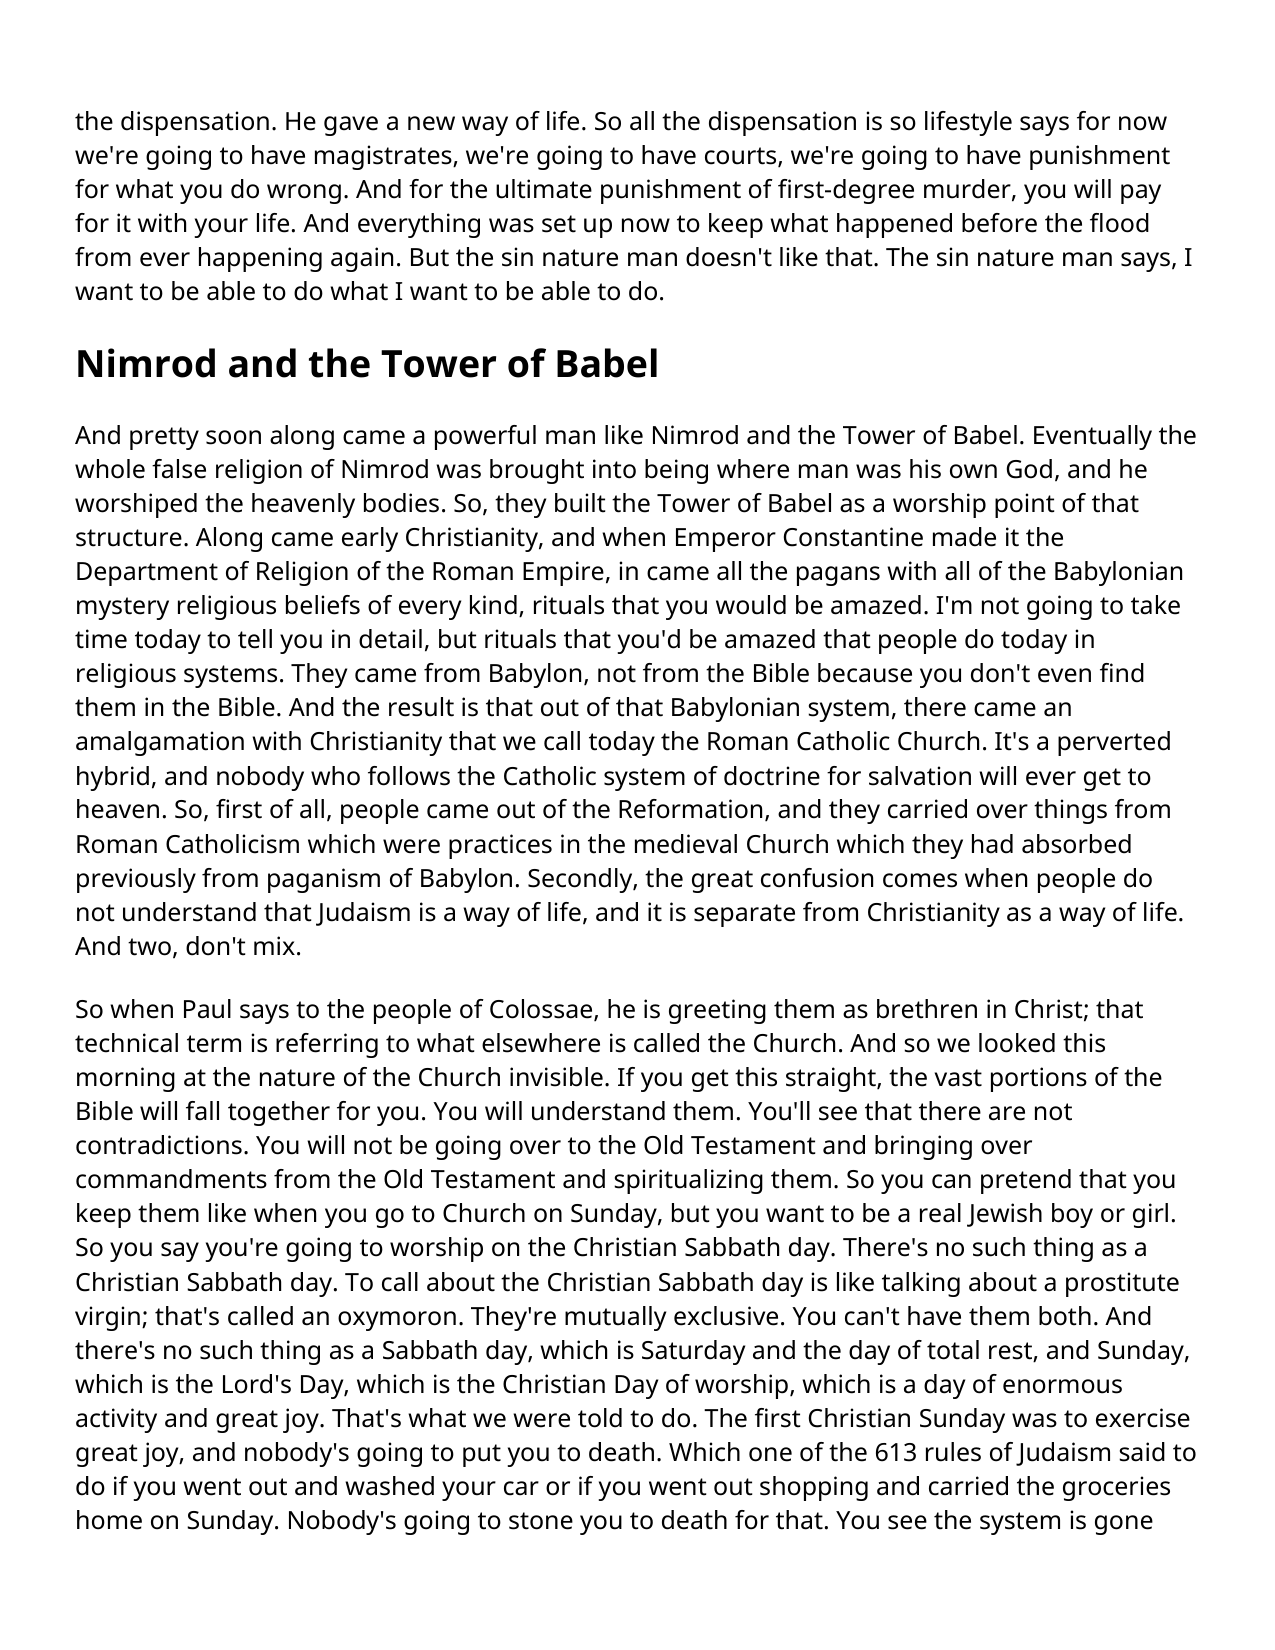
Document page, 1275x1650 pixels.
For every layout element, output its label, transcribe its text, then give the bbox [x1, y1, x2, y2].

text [75, 104, 1200, 308]
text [75, 992, 1200, 1537]
text And pretty soon along came a powerful man like Nimrod and the Tower of Babel. Eventually the whole false religion of Nimrod was brought into being where man was his own God, and he worshiped the heavenly bodies. So, they built the Tower of Babel as a worship point of that structure. Along came early Christianity, and when Emperor Constantine made it the Department of Religion of the Roman Empire, in came all the pagans with all of the Babylonian mystery religious beliefs of every kind, rituals that you would be amazed. I'm not going to take time today to tell you in detail, but rituals that you'd be amazed that people do today in religious systems. They came from Babylon, not from the Bible because you don't even find them in the Bible. And the result is that out of that Babylonian system, there came an amalgamation with Christianity that we call today the Roman Catholic Church. It's a perverted hybrid, and nobody who follows the Catholic system of doctrine for salvation will ever get to heaven. So, first of all, people came out of the Reformation, and they carried over things from Roman Catholicism which were practices in the medieval Church which they had absorbed previously from paganism of Babylon. Secondly, the great confusion comes when people do not understand that Judaism is a way of life, and it is separate from Christianity as a way of life. And two, don't mix. [75, 417, 1200, 962]
text Nimrod and the Tower of Babel [75, 337, 1200, 388]
